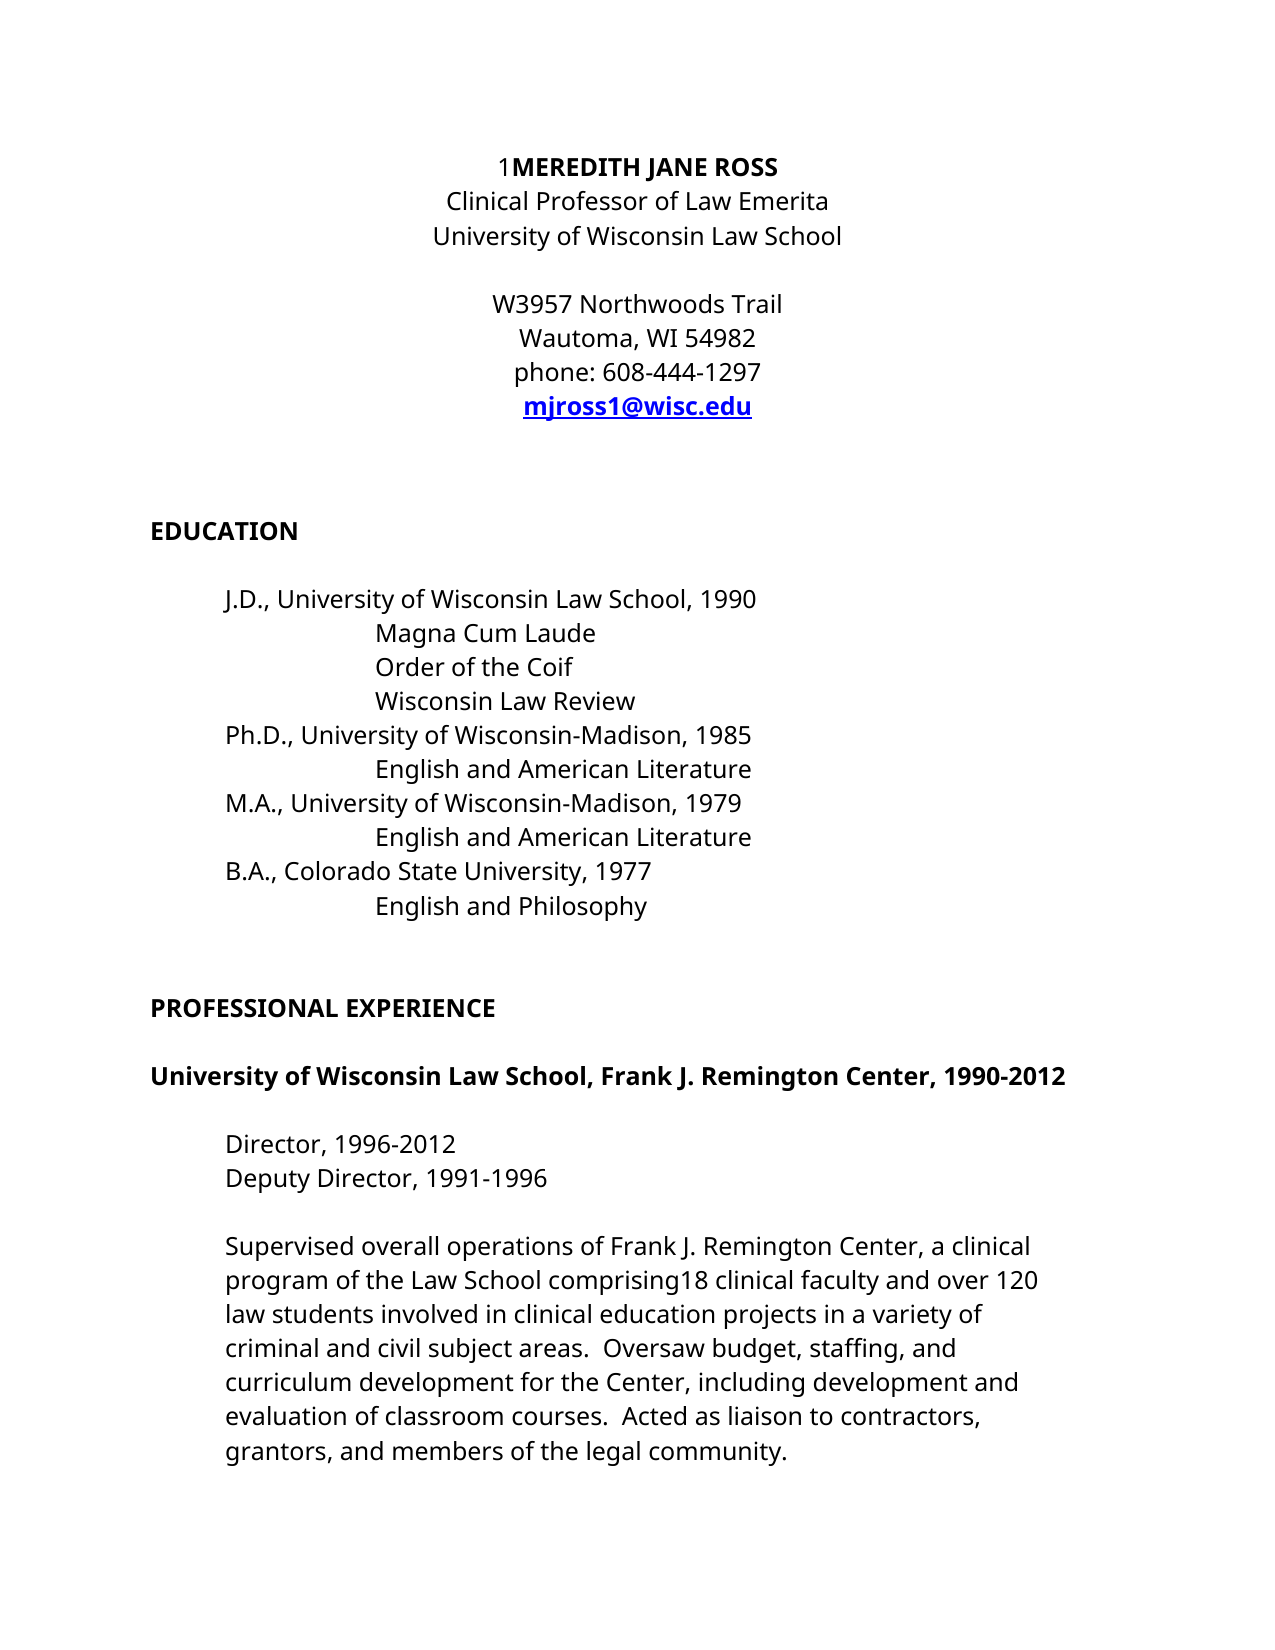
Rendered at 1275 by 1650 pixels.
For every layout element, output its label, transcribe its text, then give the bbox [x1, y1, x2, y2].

text PROFESSIONAL EXPERIENCE [150, 990, 1125, 1024]
text M.A., University of Wisconsin-Madison, 1979 [150, 786, 1125, 820]
text Wisconsin Law Review [375, 684, 1125, 718]
text J.D., University of Wisconsin Law School, 1990 [150, 582, 1125, 616]
text Magna Cum Laude [375, 616, 1125, 650]
text Clinical Professor of Law Emerita [225, 184, 1050, 218]
text English and Philosophy [150, 888, 1125, 922]
text Deputy Director, 1991-1996 [150, 1161, 1125, 1195]
text B.A., Colorado State University, 1977 [150, 854, 1125, 888]
text English and American Literature [150, 820, 1125, 854]
text EDUCATION [150, 513, 1125, 547]
text Order of the Coif [150, 650, 1125, 684]
text University of Wisconsin Law School, Frank J. Remington Center, 1990-2012 [150, 1058, 1125, 1092]
text Wautoma, WI 54982 [150, 320, 1125, 354]
text MEREDITH JANE ROSS [150, 150, 1125, 184]
text University of Wisconsin Law School [150, 218, 1125, 252]
text Director, 1996-2012 [225, 1127, 1125, 1161]
text W3957 Northwoods Trail [150, 286, 1125, 320]
text Ph.D., University of Wisconsin-Madison, 1985 [150, 718, 1125, 752]
text mjross1@wisc.edu [150, 388, 1125, 422]
text Supervised overall operations of Frank J. Remington Center, a clinical program of the Law School comprising18 clinical faculty and over 120 law students involved in clinical education projects in a variety of criminal and civil subject areas. Oversaw budget, staffing, and curriculum development for the Center, including development and evaluation of classroom courses. Acted as liaison to contractors, grantors, and members of the legal community. [225, 1229, 1050, 1467]
text phone: 608-444-1297 [150, 354, 1125, 388]
text English and American Literature [150, 752, 1125, 786]
